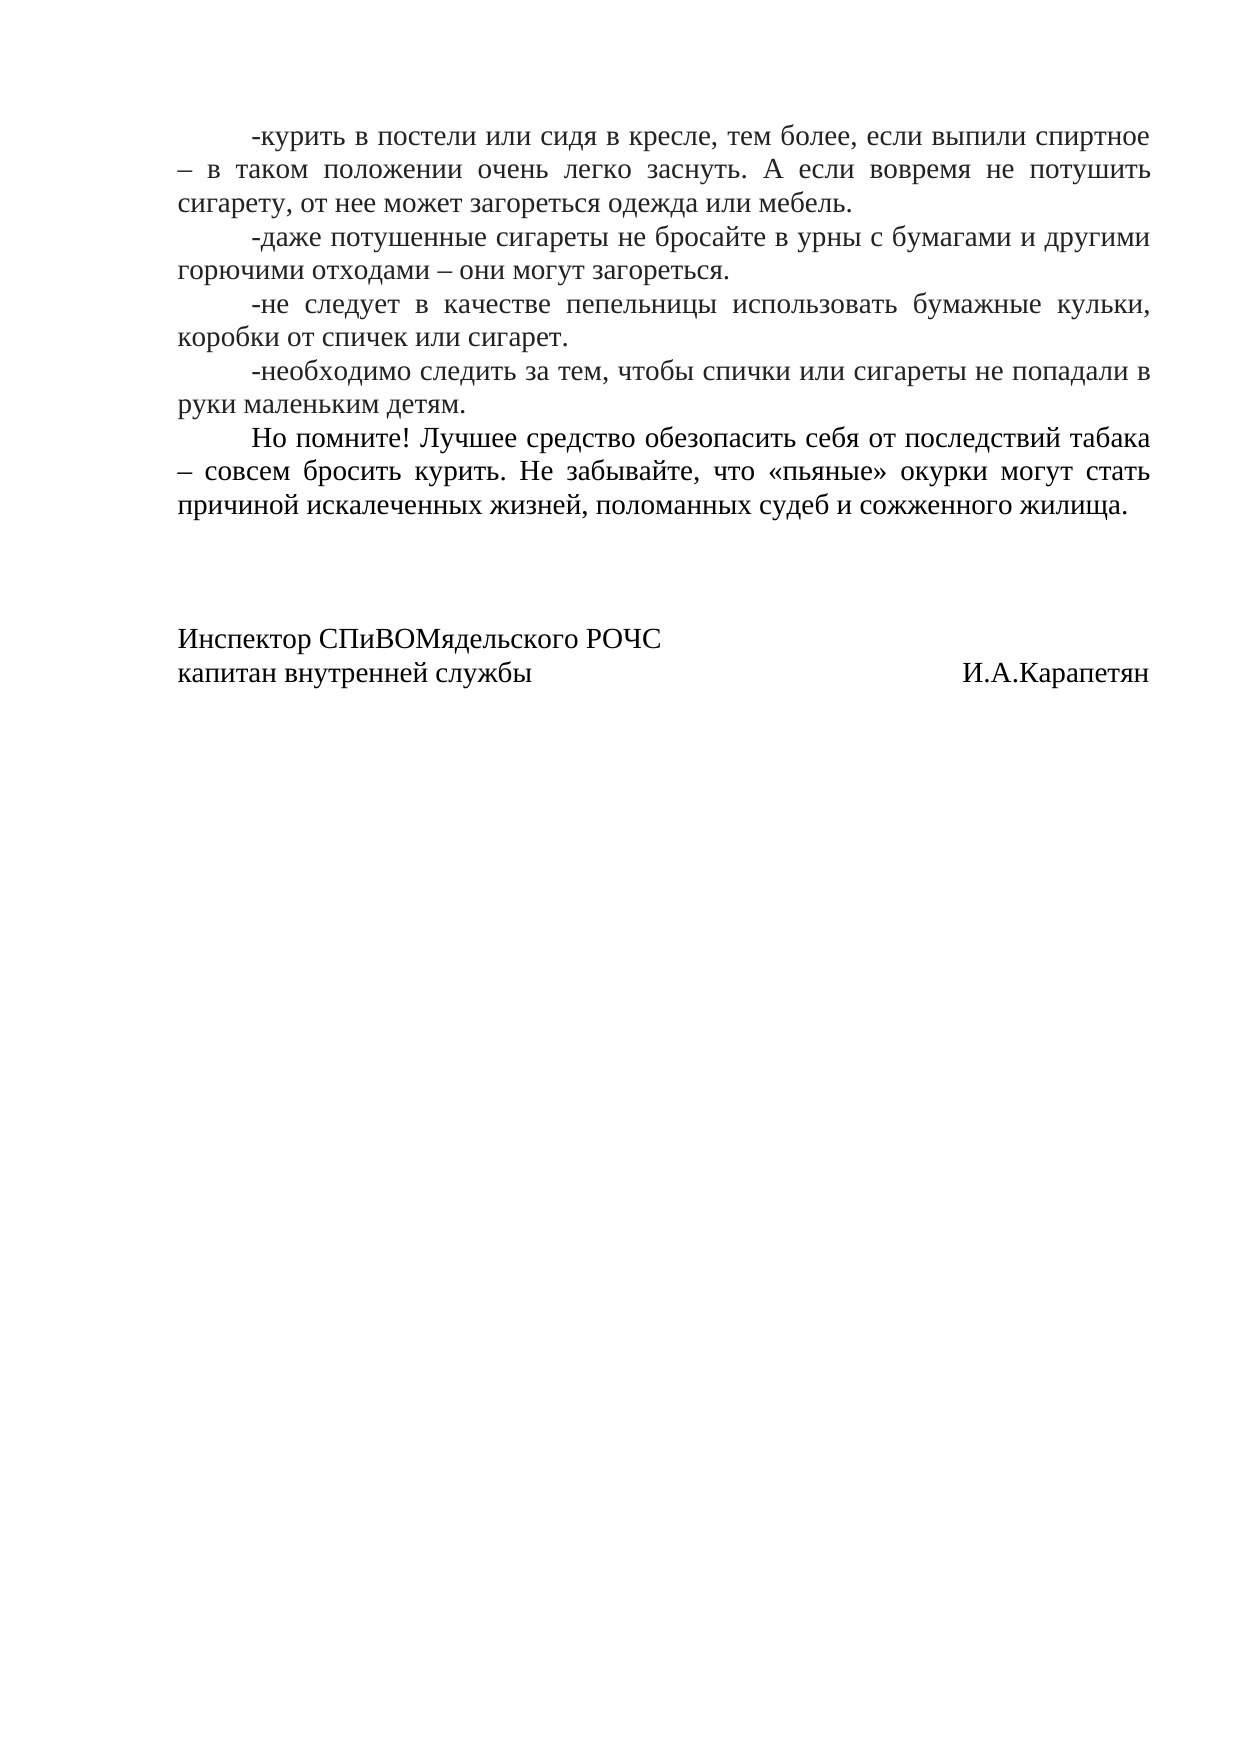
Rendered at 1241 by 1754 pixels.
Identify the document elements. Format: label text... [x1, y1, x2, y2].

text Но помните! Лучшее средство обезопасить себя от последствий табака – совсем бросить курить. Не забывайте, что «пьяные» окурки могут стать причиной искалеченных жизней, поломанных судеб и сожженного жилища. [177, 420, 1152, 521]
text -даже потушенные сигареты не бросайте в урны с бумагами и другими горючими отходами – они могут загореться. [177, 219, 1152, 286]
text -не следует в качестве пепельницы использовать бумажные кульки, коробки от спичек или сигарет. [177, 286, 1152, 353]
text -необходимо следить за тем, чтобы спички или сигареты не попадали в руки маленьким детям. [177, 353, 1152, 420]
text Инспектор СПиВОМядельского РОЧС [177, 621, 1152, 655]
text -курить в постели или сидя в кресле, тем более, если выпили спиртное – в таком положении очень легко заснуть. А если вовремя не потушить сигарету, от нее может загореться одежда или мебель. [177, 118, 1152, 219]
text капитан внутренней службы И.А.Карапетян [177, 655, 1152, 688]
